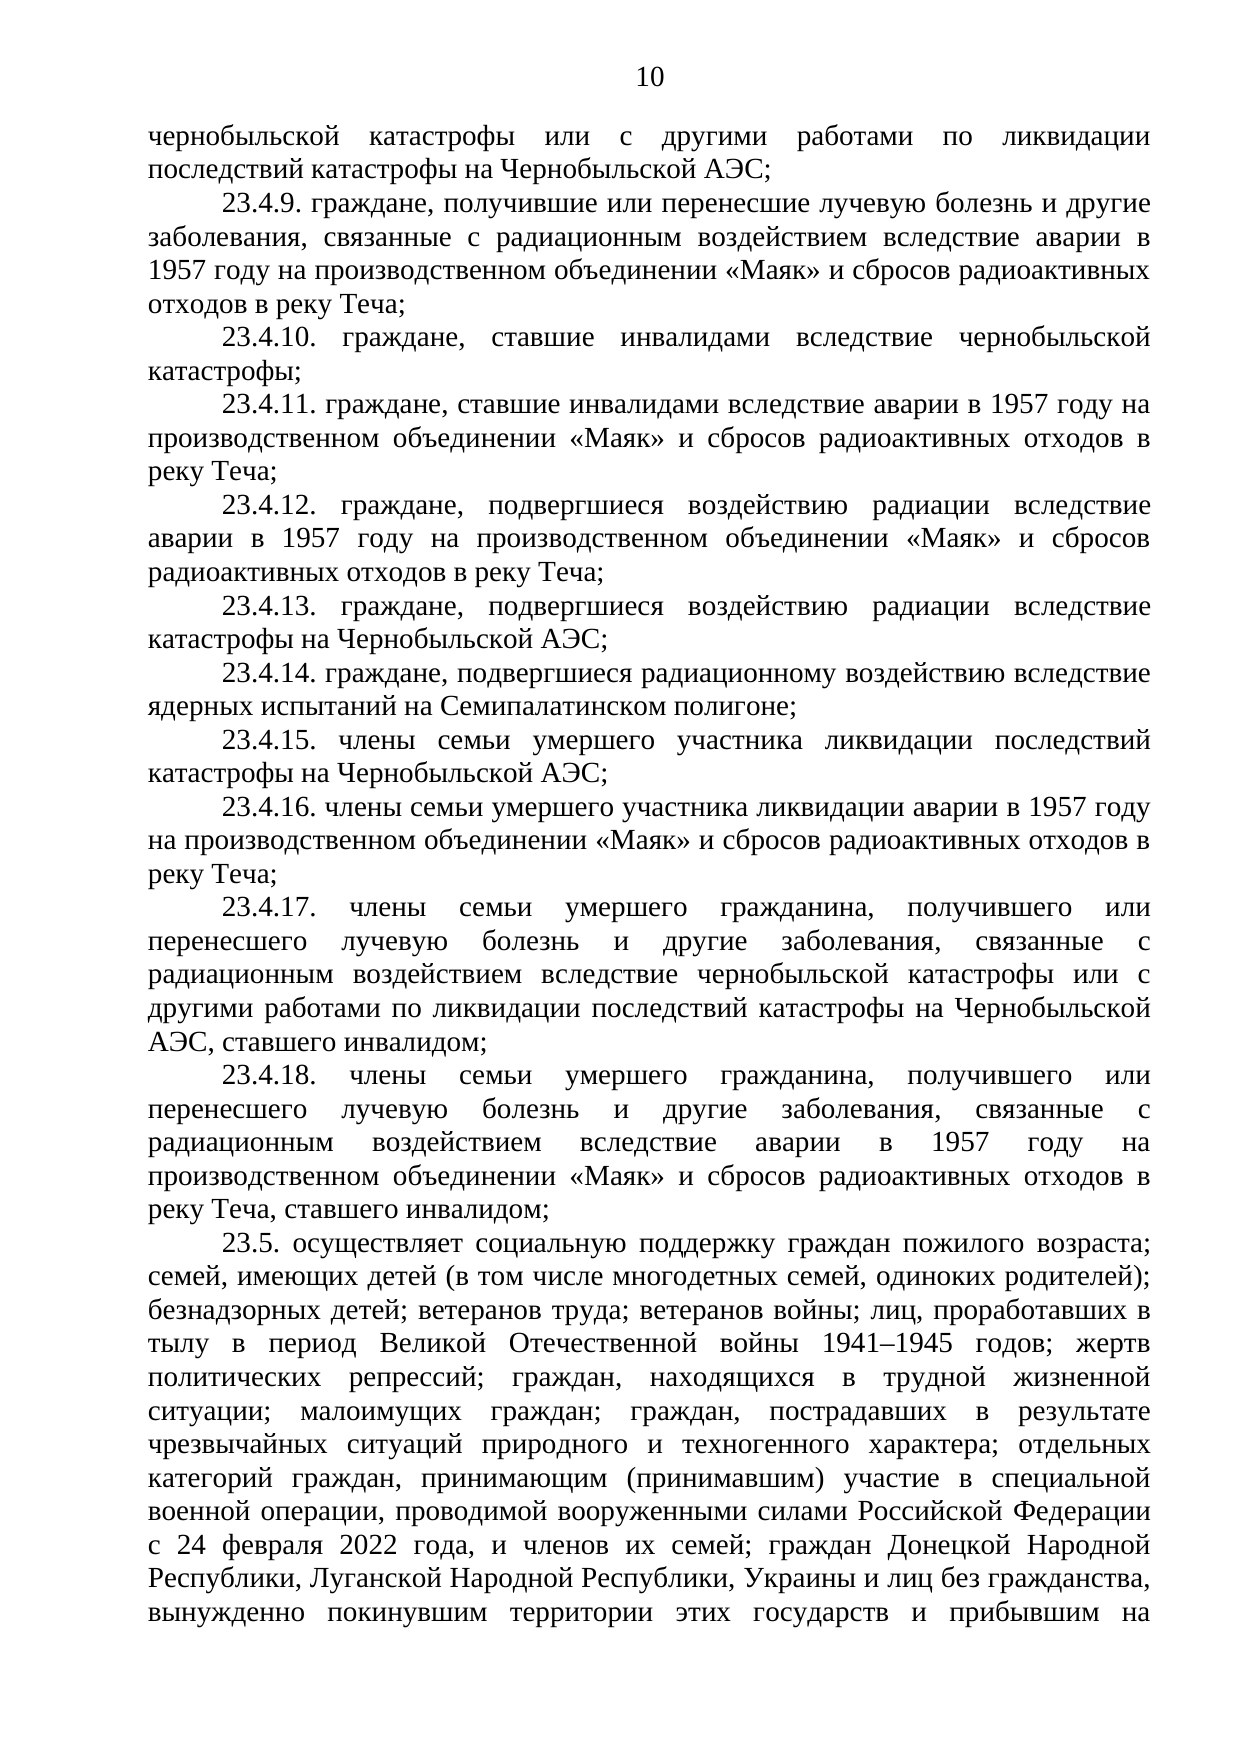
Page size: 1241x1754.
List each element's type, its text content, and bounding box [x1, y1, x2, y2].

text 23.4.14. граждане, подвергшиеся радиационному воздействию вследствие ядерных испытаний на Семипалатинском полигоне; [148, 655, 1152, 722]
text 23.4.16. члены семьи умершего участника ликвидации аварии в 1957 году на производственном объединении «Маяк» и сбросов радиоактивных отходов в реку Теча; [148, 789, 1152, 889]
text 23.4.15. члены семьи умершего участника ликвидации последствий катастрофы на Чернобыльской АЭС; [148, 722, 1152, 789]
text 23.4.12. граждане, подвергшиеся воздействию радиации вследствие аварии в 1957 году на производственном объединении «Маяк» и сбросов радиоактивных отходов в реку Теча; [148, 487, 1152, 588]
text 23.4.18. члены семьи умершего гражданина, получившего или перенесшего лучевую болезнь и другие заболевания, связанные с радиационным воздействием вследствие аварии в 1957 году на производственном объединении «Маяк» и сбросов радиоактивных отходов в реку Теча, ставшего инвалидом; [148, 1057, 1152, 1225]
text 23.4.17. члены семьи умершего гражданина, получившего или перенесшего лучевую болезнь и другие заболевания, связанные с радиационным воздействием вследствие чернобыльской катастрофы или с другими работами по ликвидации последствий катастрофы на Чернобыльской АЭС, ставшего инвалидом; [148, 889, 1152, 1057]
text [148, 118, 1152, 185]
text 23.4.9. граждане, получившие или перенесшие лучевую болезнь и другие заболевания, связанные с радиационным воздействием вследствие аварии в 1957 году на производственном объединении «Маяк» и сбросов радиоактивных отходов в реку Теча; [148, 185, 1152, 319]
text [148, 1225, 1152, 1627]
text 23.4.13. граждане, подвергшиеся воздействию радиации вследствие катастрофы на Чернобыльской АЭС; [148, 588, 1152, 655]
text 23.4.11. граждане, ставшие инвалидами вследствие аварии в 1957 году на производственном объединении «Маяк» и сбросов радиоактивных отходов в реку Теча; [148, 386, 1152, 487]
text 23.4.10. граждане, ставшие инвалидами вследствие чернобыльской катастрофы; [148, 319, 1152, 386]
